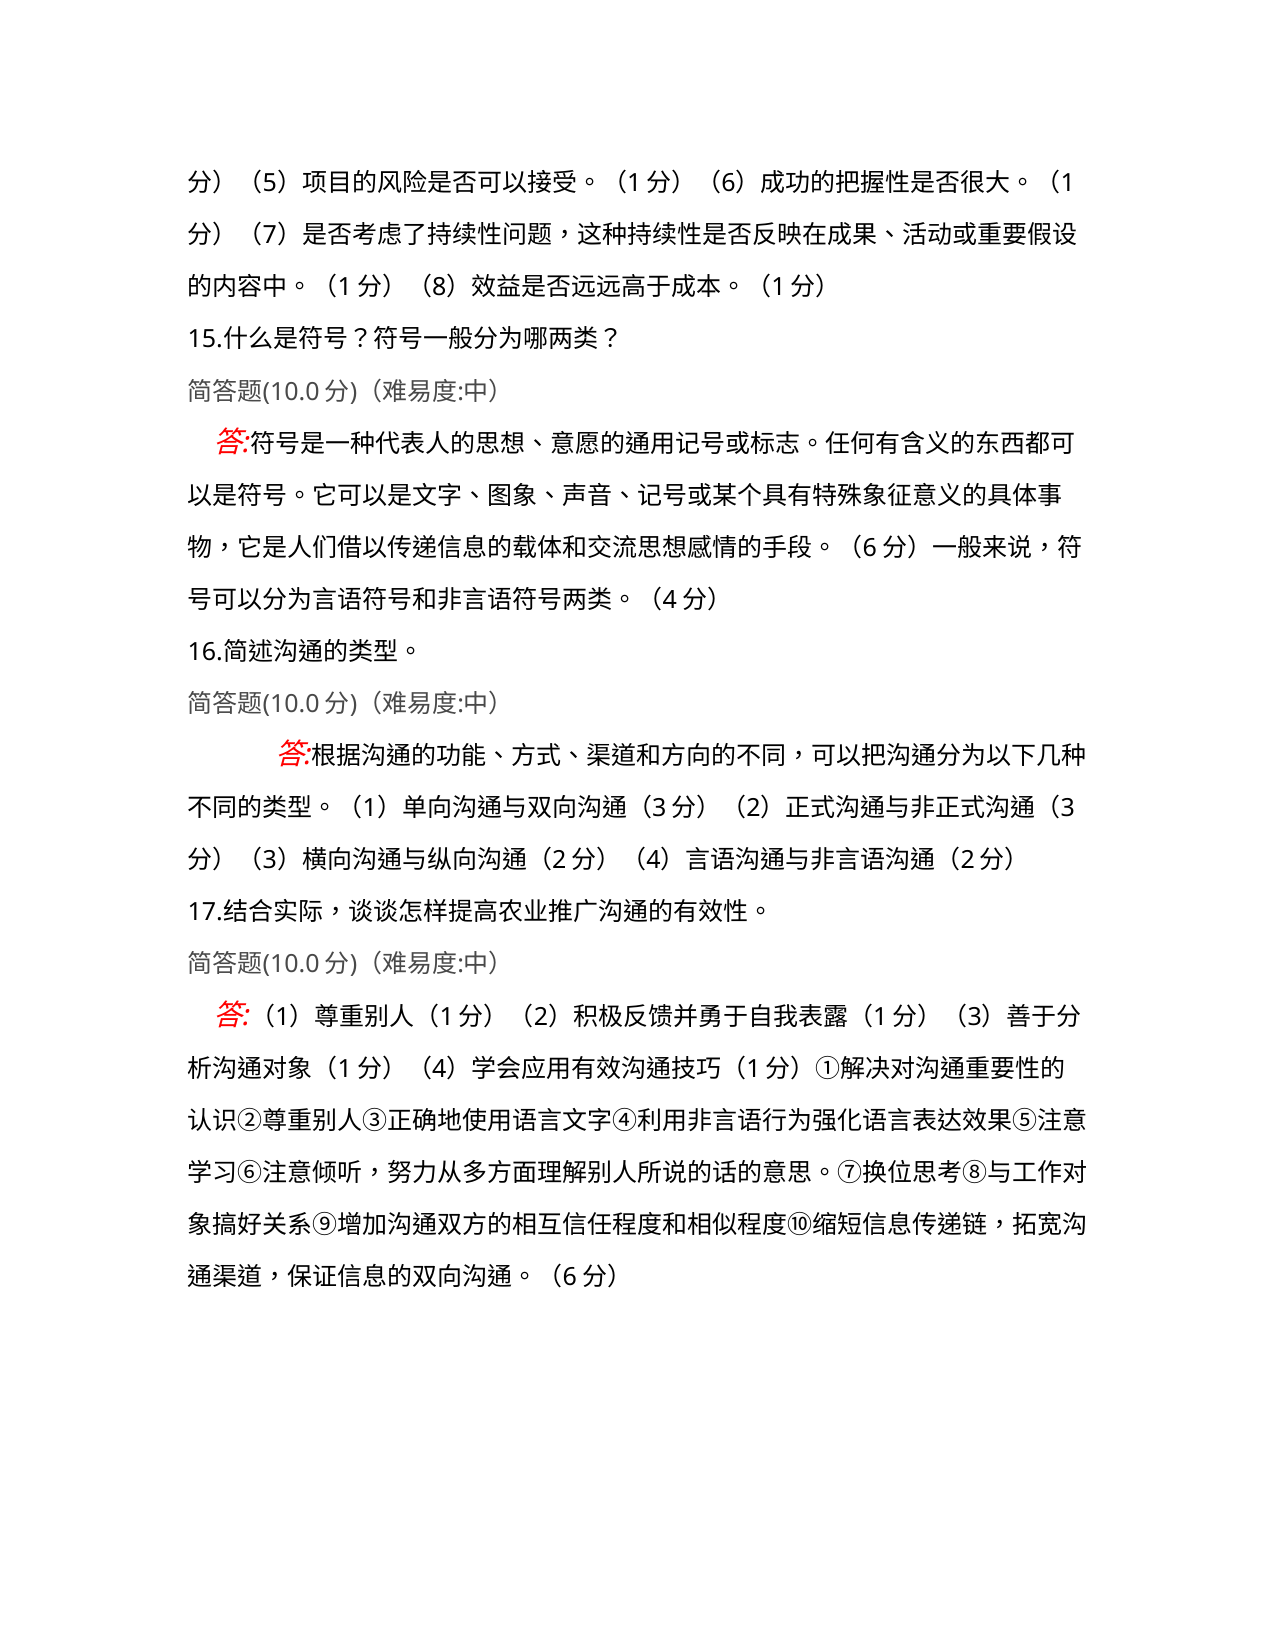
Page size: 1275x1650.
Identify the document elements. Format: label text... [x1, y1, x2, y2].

text 答:（1）尊重别人（1分）（2）积极反馈并勇于自我表露（1分）（3）善于分析沟通对象（1分）（4）学会应用有效沟通技巧（1分）①解决对沟通重要性的认识②尊重别人③正确地使用语言文字④利用非言语行为强化语言表达效果⑤注意学习⑥注意倾听，努力从多方面理解别人所说的话的意思。⑦换位思考⑧与工作对象搞好关系⑨增加沟通双方的相互信任程度和相似程度⑩缩短信息传递链，拓宽沟通渠道，保证信息的双向沟通。（6分） [187, 983, 1087, 1296]
text 简答题(10.0分)（难易度:中） [187, 671, 1087, 723]
text 17.结合实际，谈谈怎样提高农业推广沟通的有效性。 [187, 879, 1087, 931]
text 16.简述沟通的类型。 [187, 619, 1087, 671]
text 答:根据沟通的功能、方式、渠道和方向的不同，可以把沟通分为以下几种不同的类型。（1）单向沟通与双向沟通（3分）（2）正式沟通与非正式沟通（3分）（3）横向沟通与纵向沟通（2分）（4）言语沟通与非言语沟通（2分） [187, 723, 1087, 879]
text 15.什么是符号？符号一般分为哪两类？ [187, 306, 1087, 358]
text 简答题(10.0分)（难易度:中） [187, 931, 1087, 983]
text 简答题(10.0分)（难易度:中） [187, 358, 1087, 410]
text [187, 150, 1087, 306]
text 答:符号是一种代表人的思想、意愿的通用记号或标志。任何有含义的东西都可以是符号。它可以是文字、图象、声音、记号或某个具有特殊象征意义的具体事物，它是人们借以传递信息的载体和交流思想感情的手段。（6分）一般来说，符号可以分为言语符号和非言语符号两类。（4分） [187, 410, 1087, 619]
